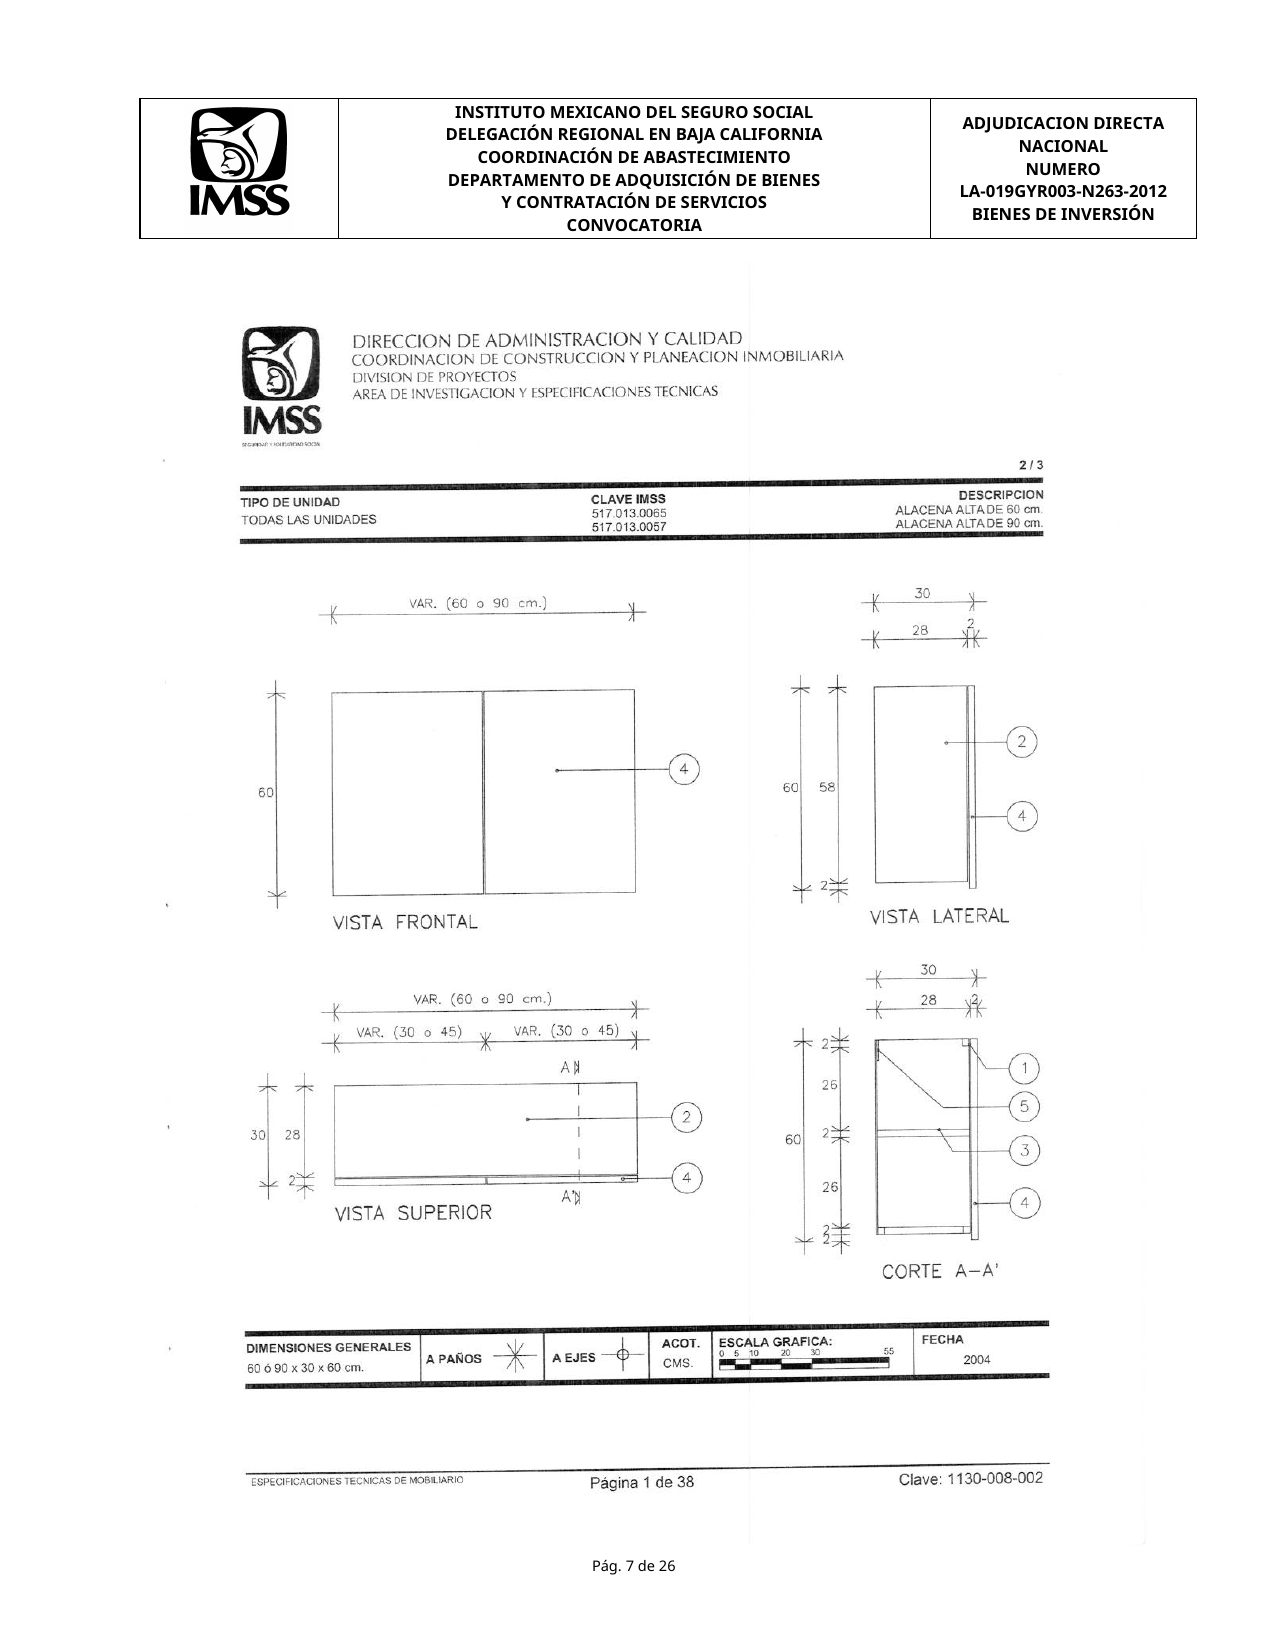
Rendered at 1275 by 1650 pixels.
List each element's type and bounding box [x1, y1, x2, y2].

picture [184, 102, 294, 235]
